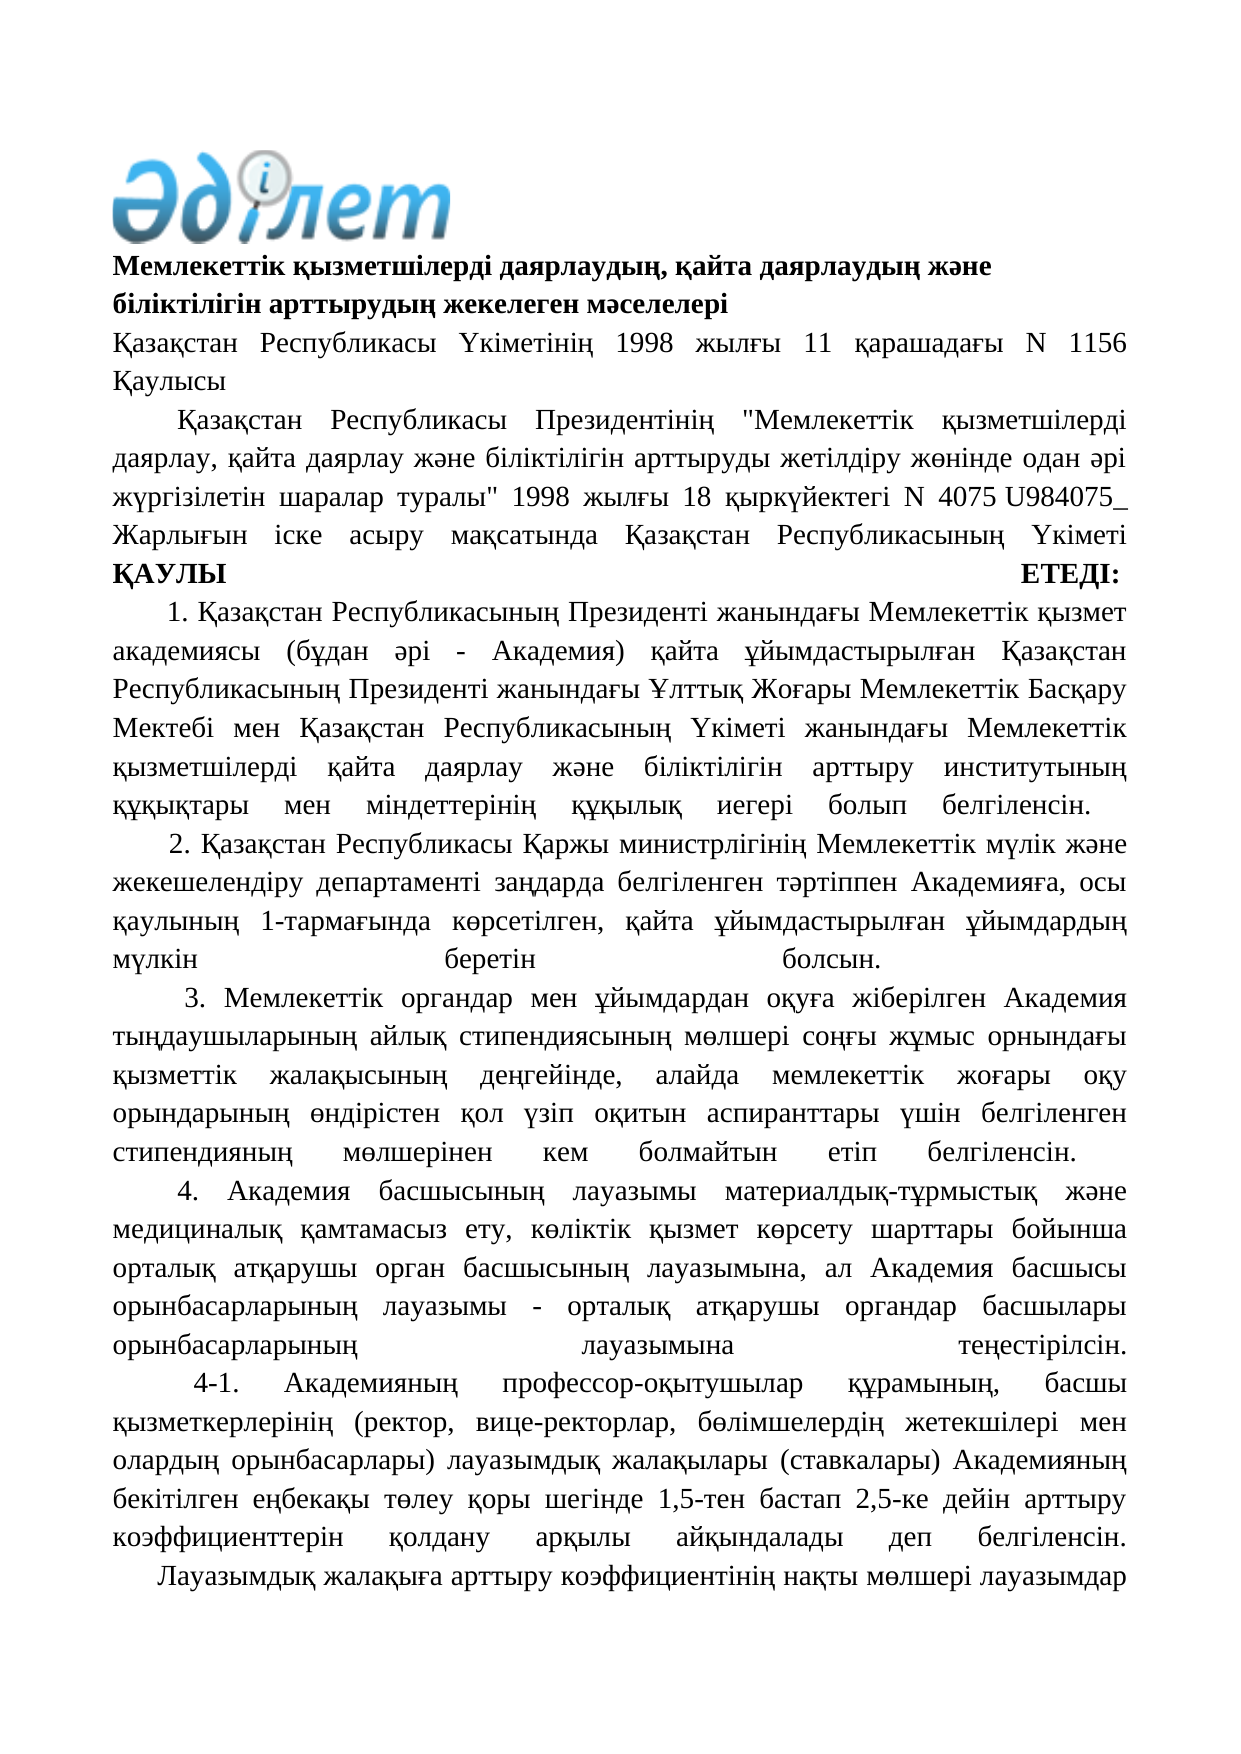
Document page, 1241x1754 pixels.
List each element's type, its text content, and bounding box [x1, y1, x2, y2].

text Қазақстан Республикасы Үкіметінің 1998 жылғы 11 қарашадағы N 1156 Қаулысы [112, 325, 1128, 397]
text Мемлекеттік қызметшілерді даярлаудың, қайта даярлаудың және біліктілігін арттырудың жекелеген мәселелері [112, 248, 1128, 320]
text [112, 402, 1128, 1592]
picture [112, 150, 451, 244]
